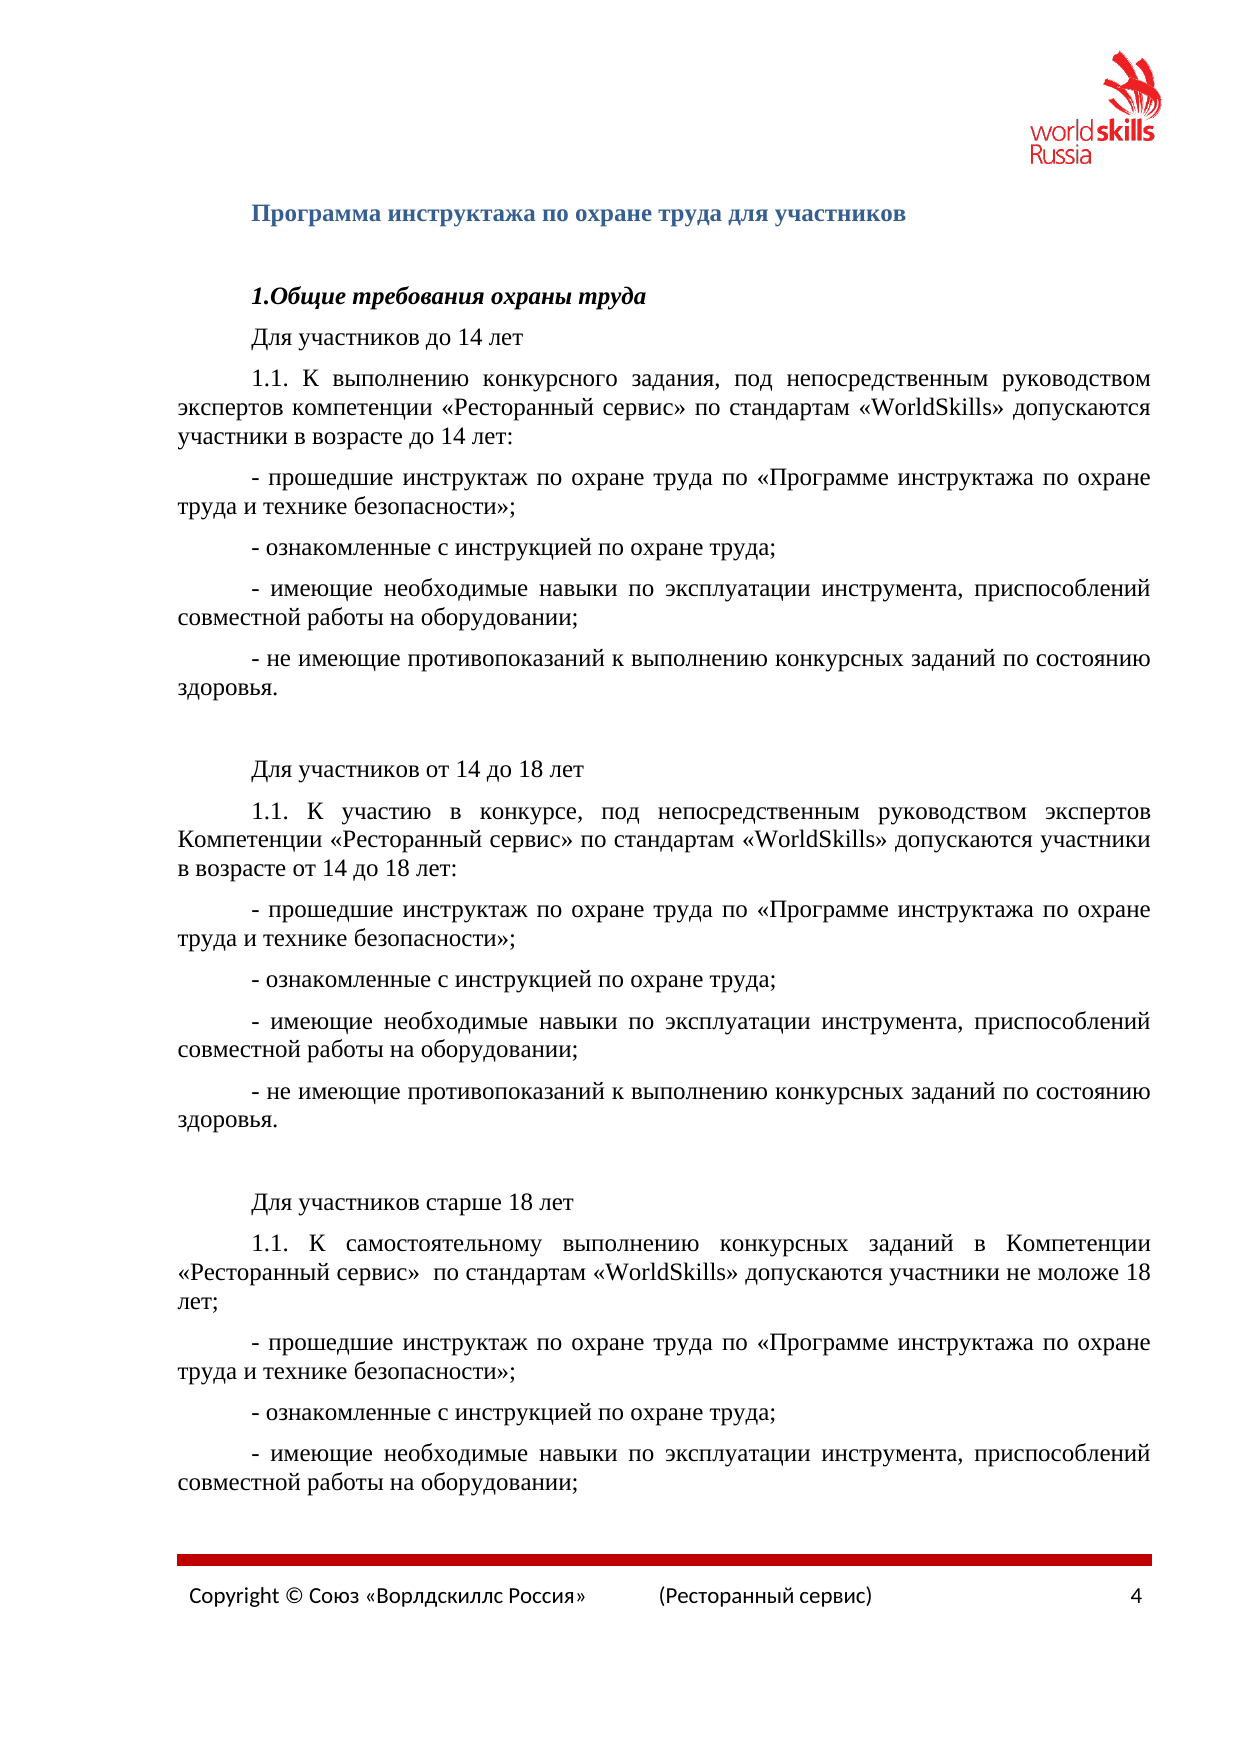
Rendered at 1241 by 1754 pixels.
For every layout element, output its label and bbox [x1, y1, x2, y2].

picture [1030, 50, 1187, 164]
